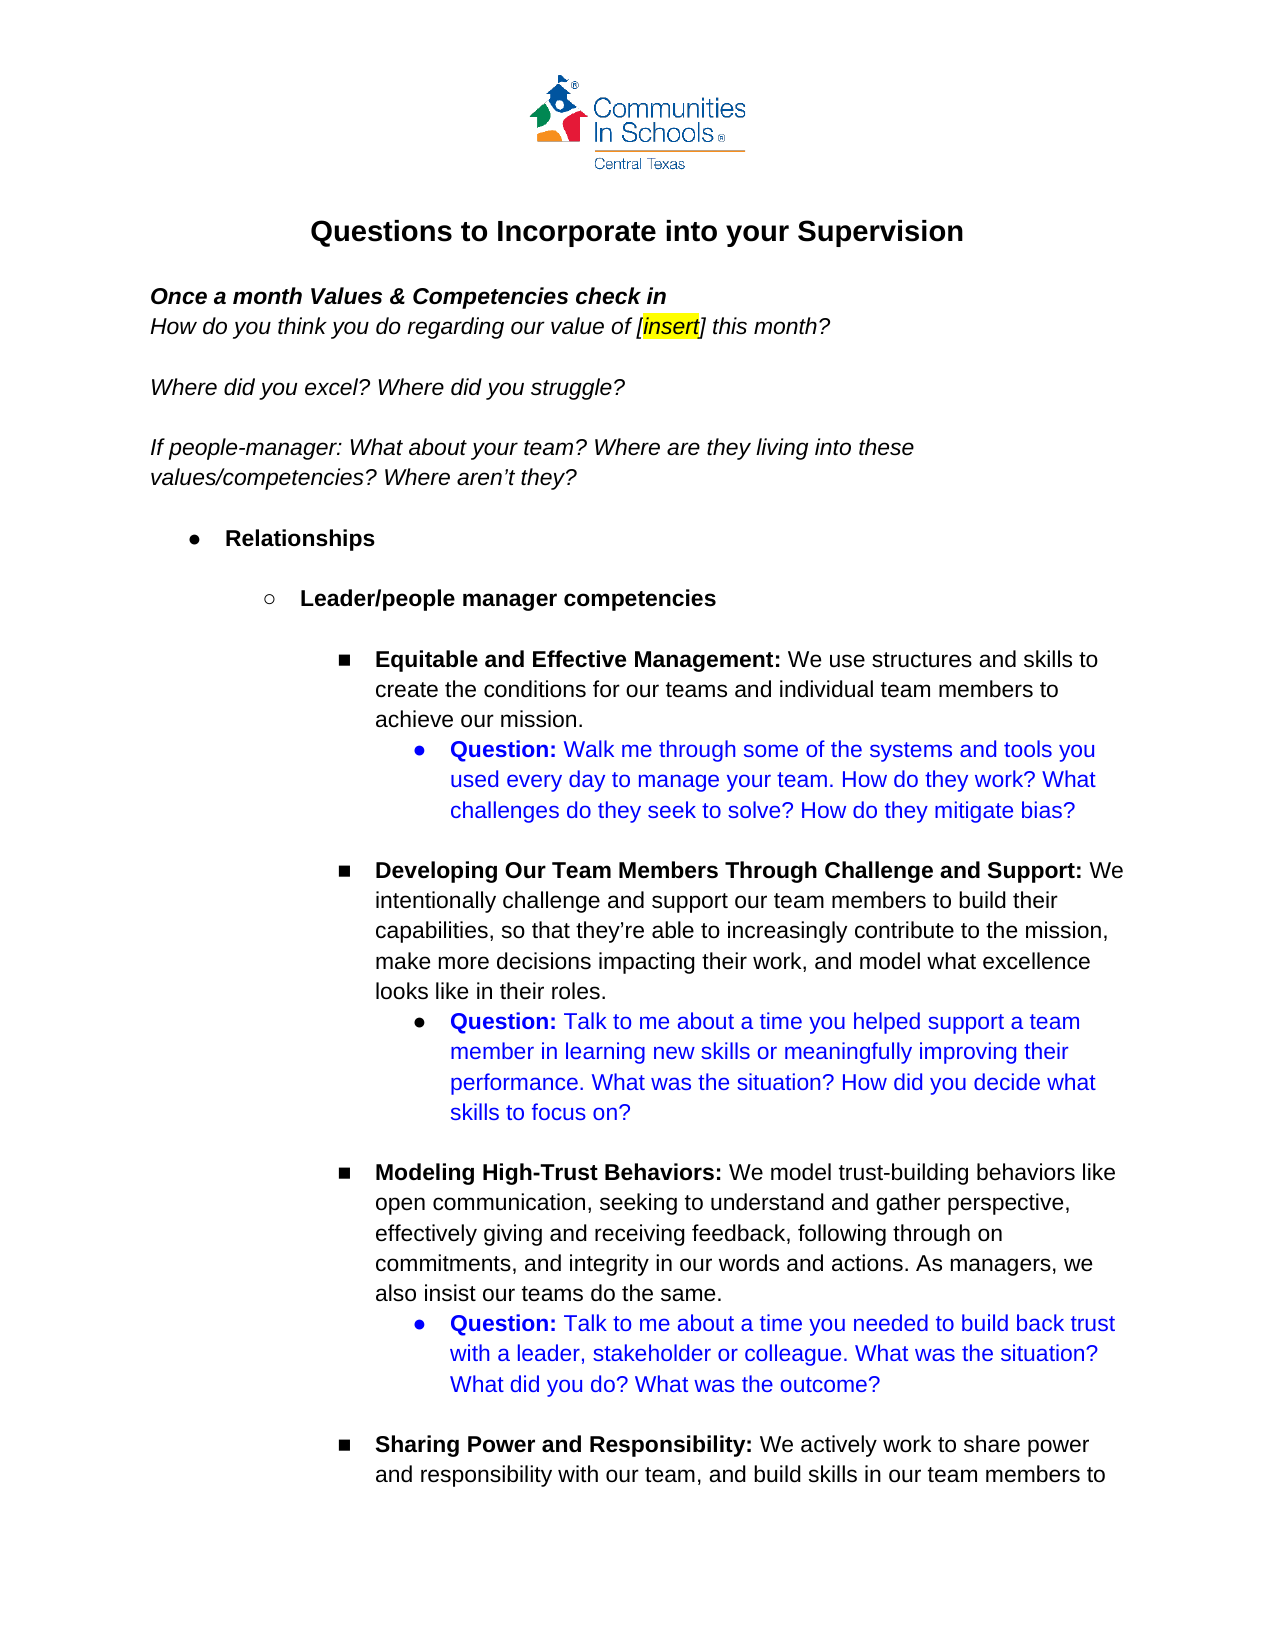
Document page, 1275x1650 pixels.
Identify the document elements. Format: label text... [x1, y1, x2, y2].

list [337, 1431, 1125, 1487]
text Where did you excel? Where did you struggle? [150, 374, 1125, 400]
text Questions to Incorporate into your Supervision [150, 214, 1125, 248]
text Once a month Values & Competencies check in [150, 283, 1125, 309]
list Equitable and Effective Management: We use structures and skills to create the conditions for our teams and individual team members to achieve our mission. [337, 646, 1125, 732]
list Question: Talk to me about a time you needed to build back trust with a leader, stakeholder or colleague. What was the situation? What did you do? What was the outcome? [412, 1310, 1125, 1397]
list Question: Walk me through some of the systems and tools you used every day to manage your team. How do they work? What challenges do they seek to solve? How do they mitigate bias? [412, 736, 1125, 823]
text If people-manager: What about your team? Where are they living into these values/competencies? Where aren’t they? [150, 434, 1125, 491]
list Leader/people manager competencies [262, 585, 1125, 611]
list Relationships [187, 525, 1125, 551]
list Modeling High-Trust Behaviors: We model trust-building behaviors like open communication, seeking to understand and gather perspective, effectively giving and receiving feedback, following through on commitments, and integrity in our words and actions. As managers, we also insist our teams do the same. [337, 1159, 1125, 1306]
list Developing Our Team Members Through Challenge and Support: We intentionally challenge and support our team members to build their capabilities, so that they’re able to increasingly contribute to the mission, make more decisions impacting their work, and model what excellence looks like in their roles. [337, 857, 1125, 1004]
text How do you think you do regarding our value of [insert] this month? [150, 313, 643, 339]
list Question: Talk to me about a time you helped support a team member in learning new skills or meaningfully improving their performance. What was the situation? How did you decide what skills to focus on? [412, 1008, 1125, 1125]
text How do you think you do regarding our value of [insert] this month? [699, 313, 1125, 339]
picture [529, 75, 746, 172]
